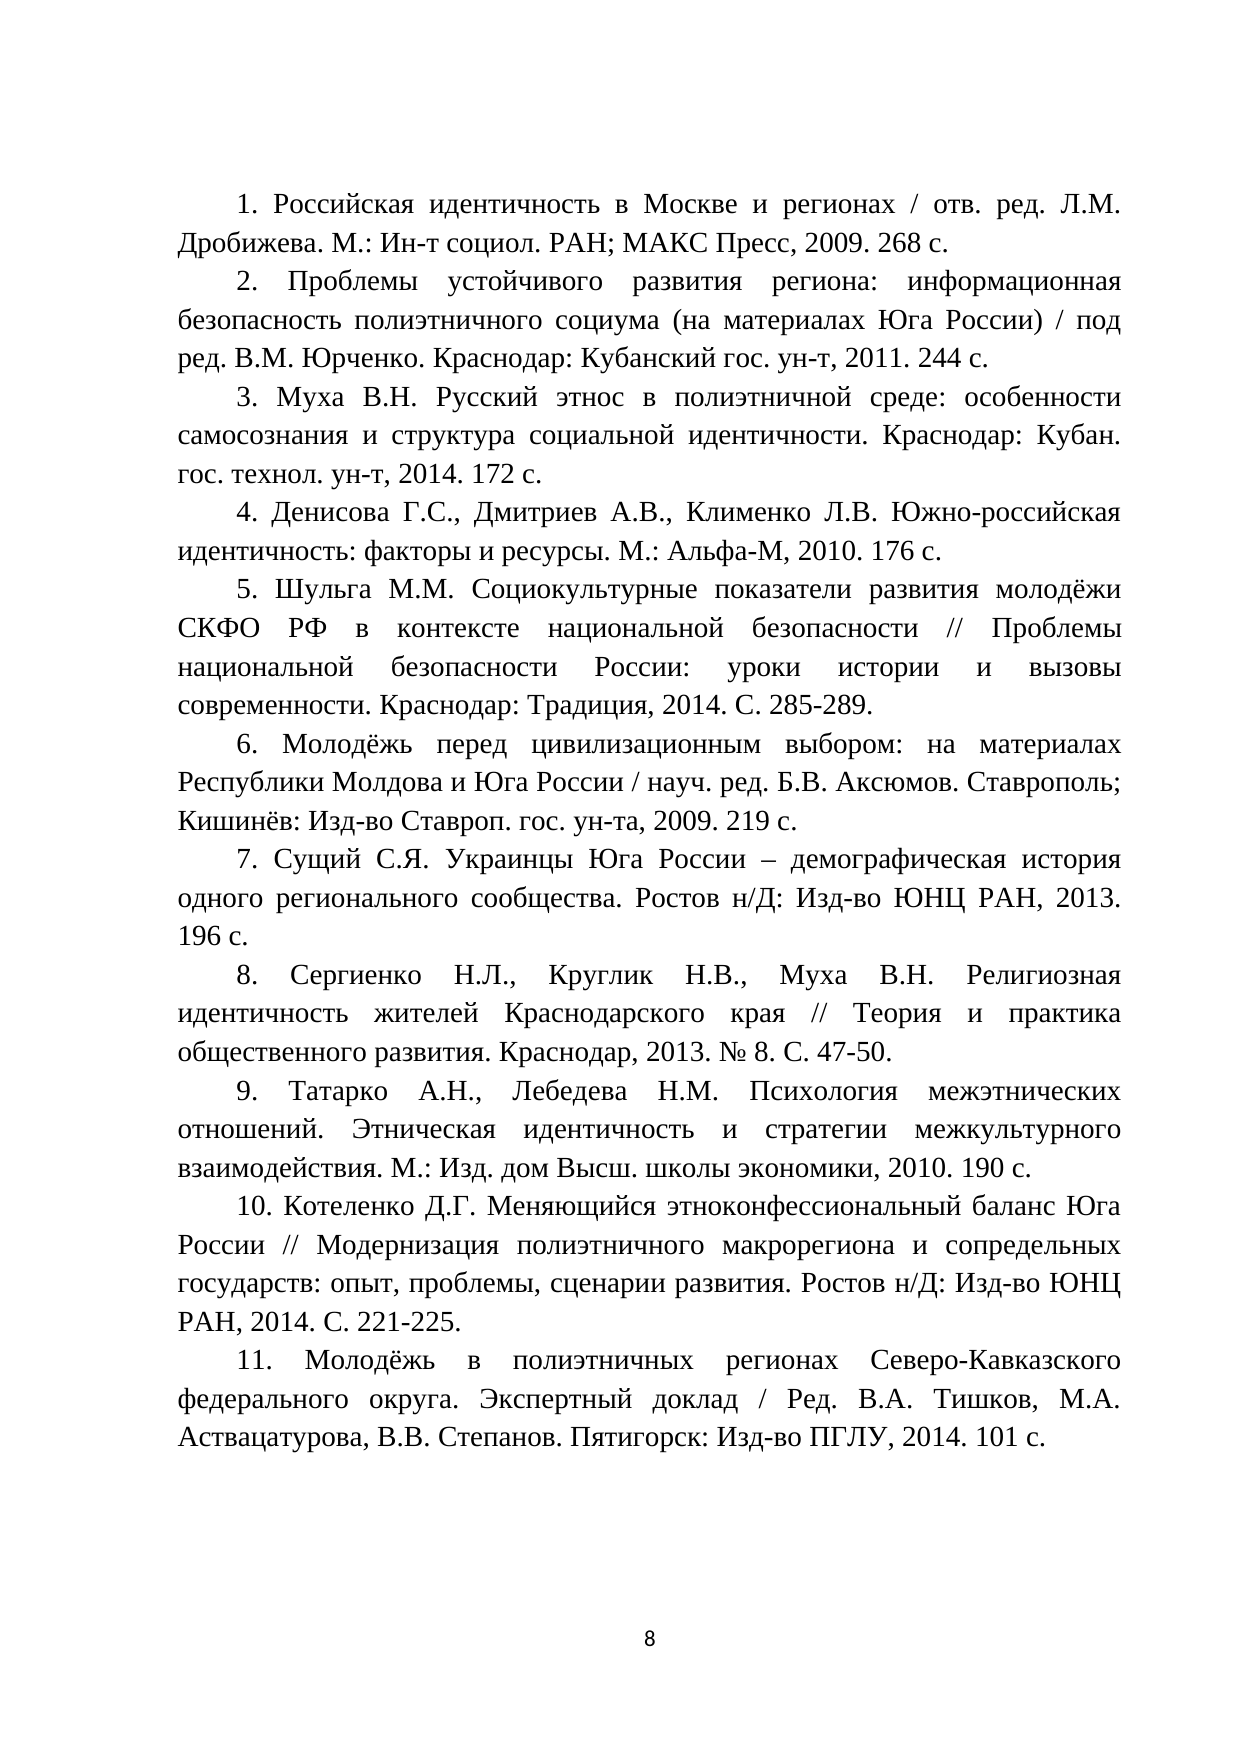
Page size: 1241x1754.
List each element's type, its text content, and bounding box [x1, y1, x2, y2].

text 10. Котеленко Д.Г. Меняющийся этноконфессиональный баланс Юга России // Модернизация полиэтничного макрорегиона и сопредельных государств: опыт, проблемы, сценарии развития. Ростов н/Д: Изд-во ЮНЦ РАН, 2014. С. 221-225. [177, 1188, 1122, 1337]
text 7. Сущий С.Я. Украинцы Юга России – демографическая история одного регионального сообщества. Ростов н/Д: Изд-во ЮНЦ РАН, 2013. 196 с. [177, 841, 1122, 952]
text 2. Проблемы устойчивого развития региона: информационная безопасность полиэтничного социума (на материалах Юга России) / под ред. В.М. Юрченко. Краснодар: Кубанский гос. ун-т, 2011. 244 с. [177, 263, 1122, 374]
text 9. Татарко А.Н., Лебедева Н.М. Психология межэтнических отношений. Этническая идентичность и стратегии межкультурного взаимодействия. М.: Изд. дом Высш. школы экономики, 2010. 190 с. [177, 1073, 1122, 1183]
text 3. Муха В.Н. Русский этнос в полиэтничной среде: особенности самосознания и структура социальной идентичности. Краснодар: Кубан. гос. технол. ун-т, 2014. 172 с. [177, 379, 1122, 489]
text 11. Молодёжь в полиэтничных регионах Северо-Кавказского федерального округа. Экспертный доклад / Ред. В.А. Тишков, М.А. Аствацатурова, В.В. Степанов. Пятигорск: Изд-во ПГЛУ, 2014. 101 с. [177, 1342, 1122, 1453]
text 8. Сергиенко Н.Л., Круглик Н.В., Муха В.Н. Религиозная идентичность жителей Краснодарского края // Теория и практика общественного развития. Краснодар, 2013. № 8. С. 47-50. [177, 957, 1122, 1068]
text 4. Денисова Г.С., Дмитриев А.В., Клименко Л.В. Южно-российская идентичность: факторы и ресурсы. М.: Альфа-М, 2010. 176 с. [177, 494, 1122, 567]
text 6. Молодёжь перед цивилизационным выбором: на материалах Республики Молдова и Юга России / науч. ред. Б.В. Аксюмов. Ставрополь; Кишинёв: Изд-во Ставроп. гос. ун-та, 2009. 219 с. [177, 726, 1122, 836]
text 5. Шульга М.М. Социокультурные показатели развития молодёжи СКФО РФ в контексте национальной безопасности // Проблемы национальной безопасности России: уроки истории и вызовы современности. Краснодар: Традиция, 2014. С. 285-289. [177, 572, 1122, 721]
text 1. Российская идентичность в Москве и регионах / отв. ред. Л.М. Дробижева. М.: Ин-т социол. РАН; МАКС Пресс, 2009. 268 с. [177, 186, 1122, 258]
